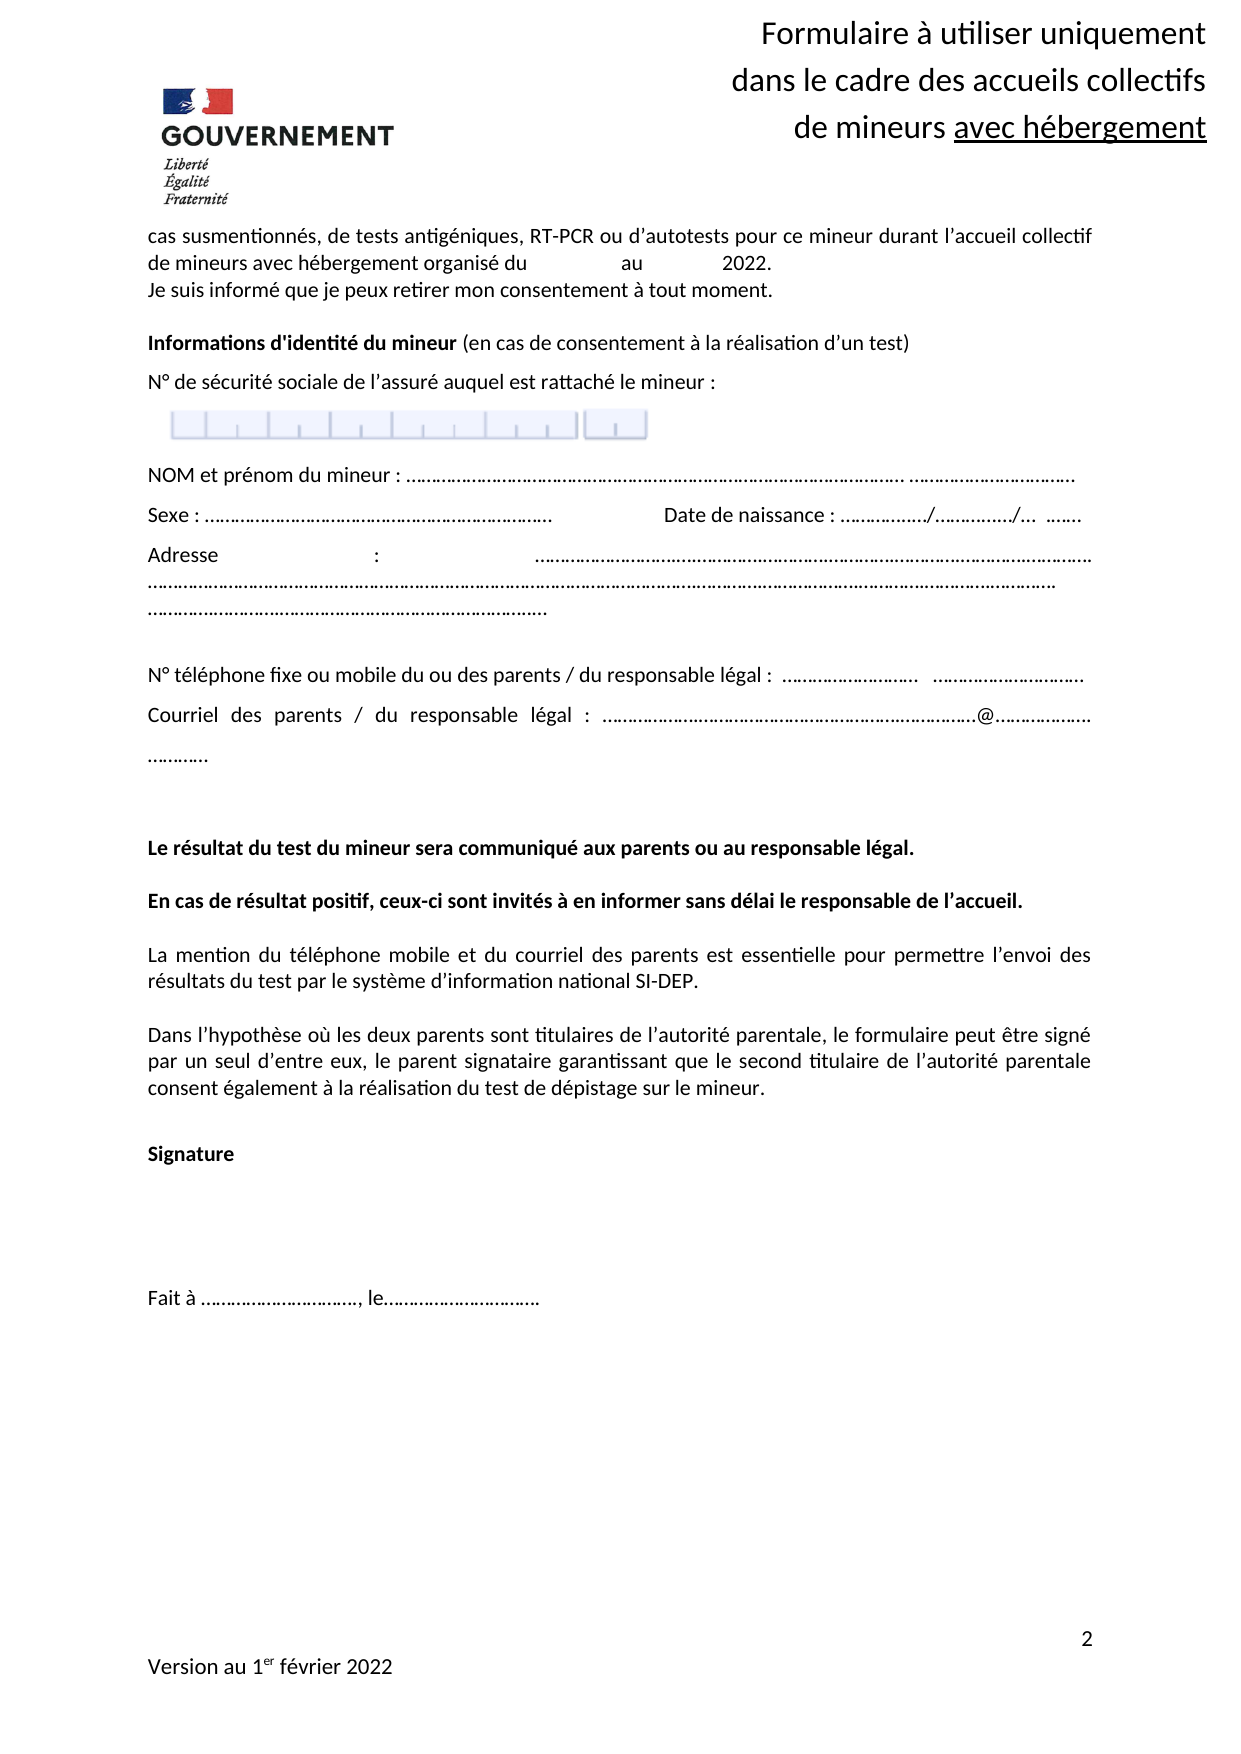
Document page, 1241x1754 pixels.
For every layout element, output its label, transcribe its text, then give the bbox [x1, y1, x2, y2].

text Je suis informé que je peux retirer mon consentement à tout moment. [148, 276, 1093, 303]
text Le résultat du test du mineur sera communiqué aux parents ou au responsable légal. [148, 834, 1093, 861]
text Dans l’hypothèse où les deux parents sont titulaires de l’autorité parentale, le formulaire peut être signé par un seul d’entre eux, le parent signataire garantissant que le second titulaire de l’autorité parentale consent également à la réalisation du test de dépistage sur le mineur. [148, 1021, 1093, 1101]
picture [147, 73, 403, 223]
text Fait à …………………………., le…………………………. [148, 1284, 1093, 1311]
text Signature [148, 1140, 1093, 1167]
text Informations d'identité du mineur (en cas de consentement à la réalisation d’un test) [148, 329, 1093, 356]
text Courriel des parents / du responsable légal : ……………….………………………………….……………@……………….………… [148, 701, 1093, 768]
text Adresse : ……………………….….………….………….………….………….………….………….……………………………………………………………………………………………….………….……………….………….………….………….………….………….…………………………………………..… [148, 541, 1093, 621]
text En cas de résultat positif, ceux-ci sont invités à en informer sans délai le responsable de l’accueil. [148, 888, 1093, 914]
text La mention du téléphone mobile et du courriel des parents est essentielle pour permettre l’envoi des résultats du test par le système d’information national SI-DEP. [148, 941, 1093, 994]
text Sexe : …………………………………………………………… Date de naissance : …………..…/………...…/… .…… [148, 501, 1093, 528]
text N° de sécurité sociale de l’assuré auquel est rattaché le mineur : [148, 368, 1093, 395]
picture [165, 398, 658, 450]
text NOM et prénom du mineur : ……………………………………………………………………………………… …………………………… [148, 461, 1093, 488]
text N° téléphone fixe ou mobile du ou des parents / du responsable légal : ……………………… ………………………… [148, 661, 1093, 688]
